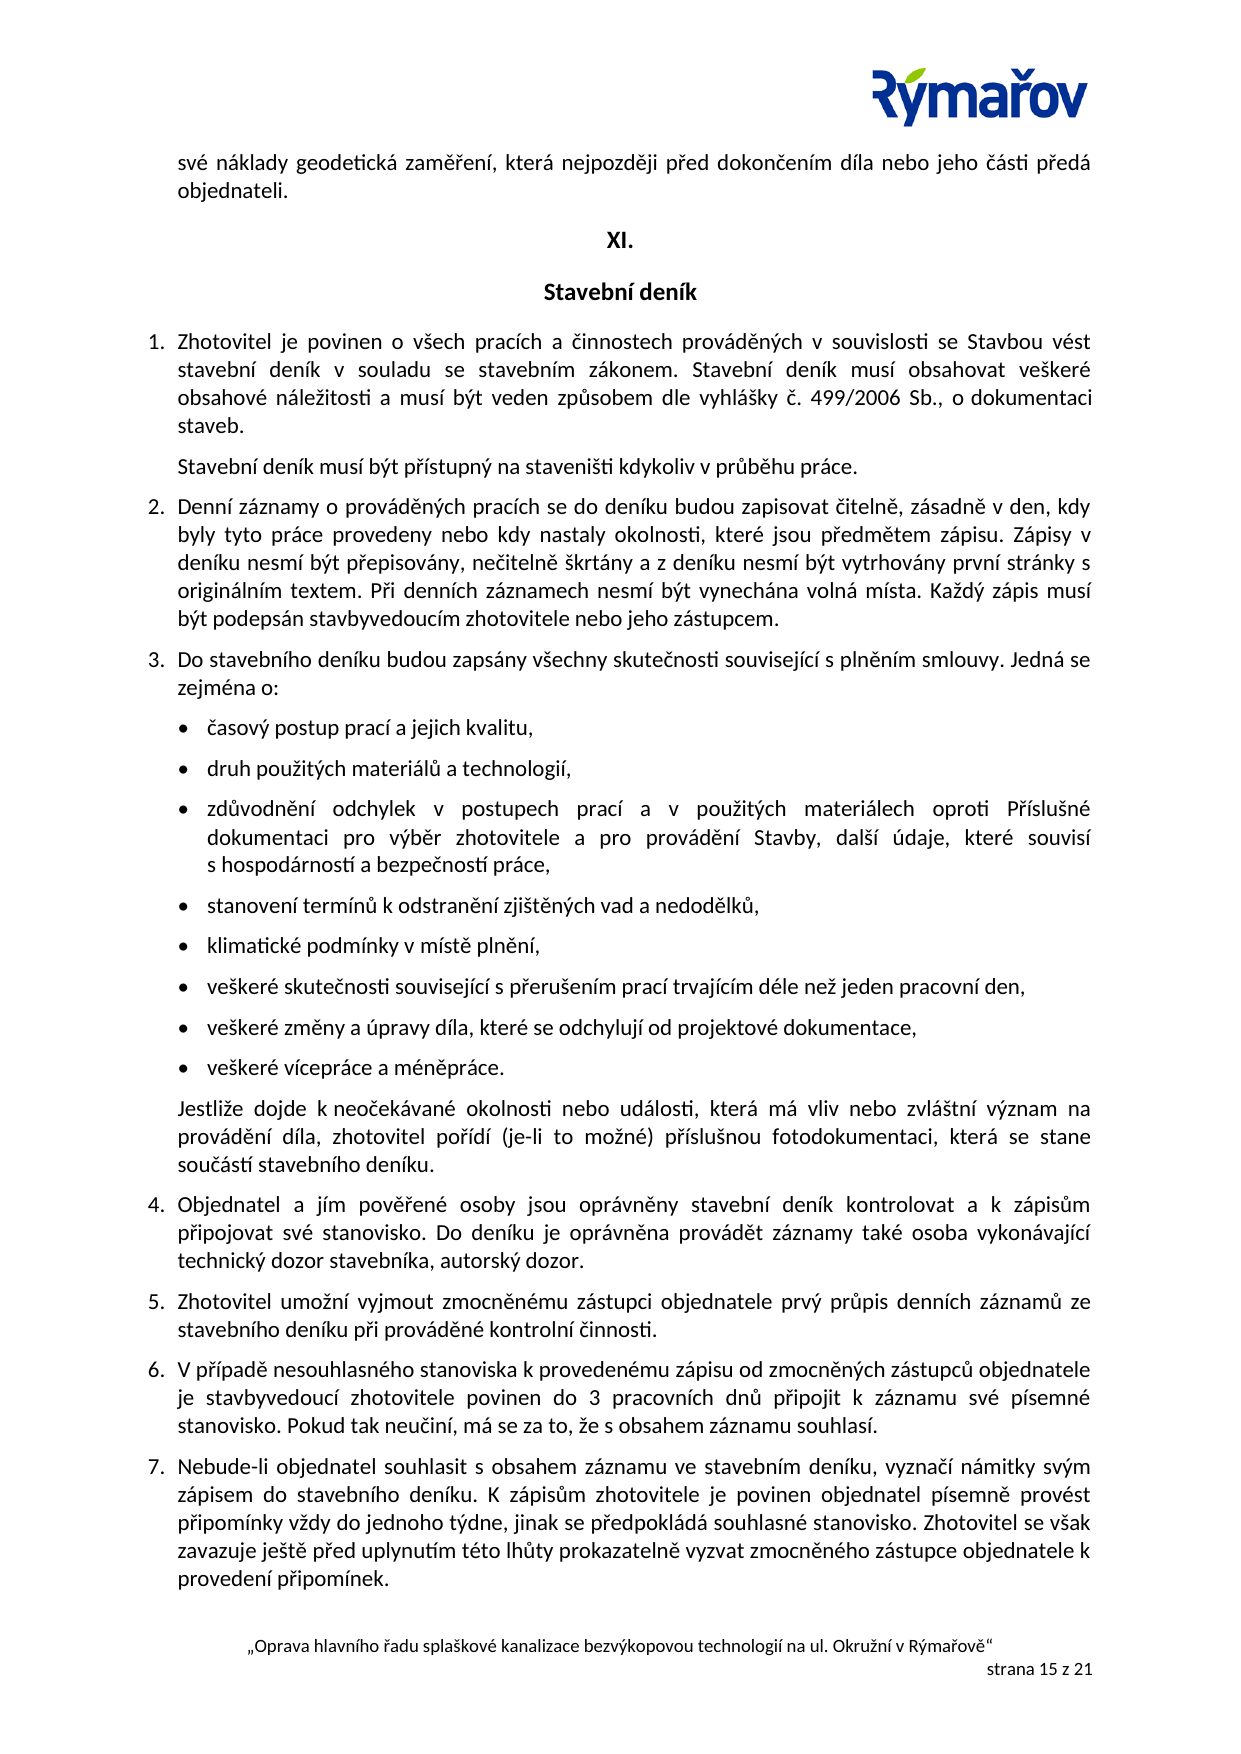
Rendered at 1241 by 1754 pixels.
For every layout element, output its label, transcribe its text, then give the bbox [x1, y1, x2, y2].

list veškeré skutečnosti související s přerušením prací trvajícím déle než jeden pracovní den, [177, 972, 1092, 1000]
list Zhotovitel umožní vyjmout zmocněnému zástupci objednatele prvý průpis denních záznamů ze stavebního deníku při prováděné kontrolní činnosti. [148, 1287, 1092, 1343]
list Denní záznamy o prováděných pracích se do deníku budou zapisovat čitelně, zásadně v den, kdy byly tyto práce provedeny nebo kdy nastaly okolnosti, které jsou předmětem zápisu. Zápisy v deníku nesmí být přepisovány, nečitelně škrtány a z deníku nesmí být vytrhovány první stránky s originálním textem. Při denních záznamech nesmí být vynechána volná místa. Každý zápis musí být podepsán stavbyvedoucím zhotovitele nebo jeho zástupcem. [148, 492, 1092, 632]
list druh použitých materiálů a technologií, [177, 754, 1092, 782]
list časový postup prací a jejich kvalitu, [177, 713, 1092, 742]
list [148, 148, 1092, 204]
list veškeré vícepráce a méněpráce. [177, 1053, 1092, 1081]
picture [872, 67, 1088, 127]
list Do stavebního deníku budou zapsány všechny skutečnosti související s plněním smlouvy. Jedná se zejména o: [148, 645, 1092, 701]
list Objednatel a jím pověřené osoby jsou oprávněny stavební deník kontrolovat a k zápisům připojovat své stanovisko. Do deníku je oprávněna provádět záznamy také osoba vykonávající technický dozor stavebníka, autorský dozor. [148, 1190, 1092, 1274]
text Stavební deník musí být přístupný na staveništi kdykoliv v průběhu práce. [177, 452, 1092, 480]
subtitle XI. [148, 224, 1092, 255]
list Nebude-li objednatel souhlasit s obsahem záznamu ve stavebním deníku, vyznačí námitky svým zápisem do stavebního deníku. K zápisům zhotovitele je povinen objednatel písemně provést připomínky vždy do jednoho týdne, jinak se předpokládá souhlasné stanovisko. Zhotovitel se však zavazuje ještě před uplynutím této lhůty prokazatelně vyzvat zmocněného zástupce objednatele k provedení připomínek. [148, 1452, 1092, 1592]
list veškeré změny a úpravy díla, které se odchylují od projektové dokumentace, [177, 1013, 1092, 1041]
list stanovení termínů k odstranění zjištěných vad a nedodělků, [177, 891, 1092, 919]
list Zhotovitel je povinen o všech pracích a činnostech prováděných v souvislosti se Stavbou vést stavební deník v souladu se stavebním zákonem. Stavební deník musí obsahovat veškeré obsahové náležitosti a musí být veden způsobem dle vyhlášky č. 499/2006 Sb., o dokumentaci staveb. [148, 327, 1092, 439]
text Jestliže dojde k neočekávané okolnosti nebo události, která má vliv nebo zvláštní význam na provádění díla, zhotovitel pořídí (je-li to možné) příslušnou fotodokumentaci, která se stane součástí stavebního deníku. [177, 1094, 1092, 1178]
list klimatické podmínky v místě plnění, [177, 932, 1092, 960]
list V případě nesouhlasného stanoviska k provedenému zápisu od zmocněných zástupců objednatele je stavbyvedoucí zhotovitele povinen do 3 pracovních dnů připojit k záznamu své písemné stanovisko. Pokud tak neučiní, má se za to, že s obsahem záznamu souhlasí. [148, 1355, 1092, 1439]
list zdůvodnění odchylek v postupech prací a v použitých materiálech oproti Příslušné dokumentaci pro výběr zhotovitele a pro provádění Stavby, další údaje, které souvisí s hospodárností a bezpečností práce, [177, 794, 1092, 879]
subtitle Stavební deník [148, 276, 1092, 306]
